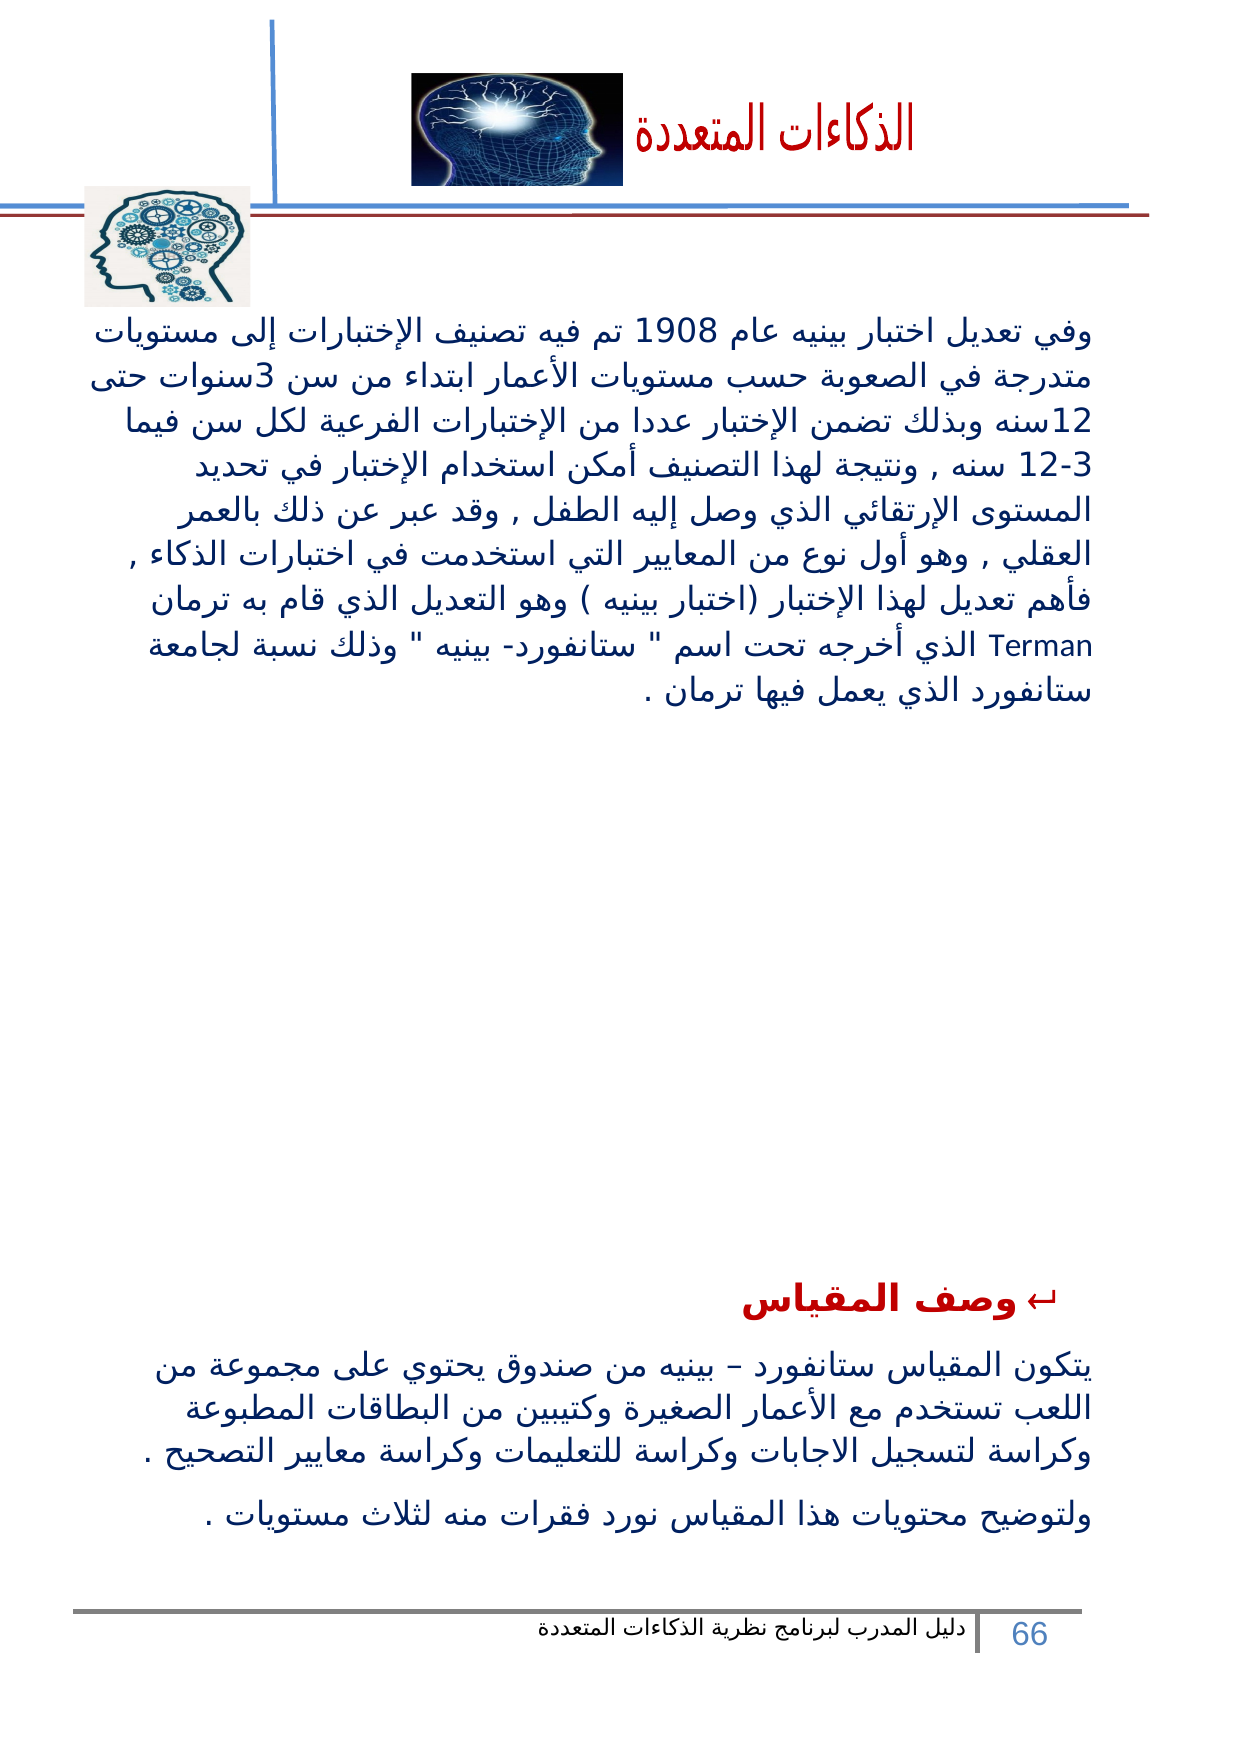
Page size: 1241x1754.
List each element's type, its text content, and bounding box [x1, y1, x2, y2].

text وفي تعديل اختبار بينيه عام 1908 تم فيه تصنيف الإختبارات إلى مستويات متدرجة في الصعوبة حسب مستويات الأعمار ابتداء من سن 3سنوات حتى 12سنه وبذلك تضمن الإختبار عددا من الإختبارات الفرعية لكل سن فيما 3-12 سنه , ونتيجة لهذا التصنيف أمكن استخدام الإختبار في تحديد المستوى الإرتقائي الذي وصل إليه الطفل , وقد عبر عن ذلك بالعمر العقلي , وهو أول نوع من المعايير التي استخدمت في اختبارات الذكاء , فأهم تعديل لهذا الإختبار (اختبار بينيه ) وهو التعديل الذي قام به ترمان Terman الذي أخرجه تحت اسم " ستانفورد- بينيه " وذلك نسبة لجامعة ستانفورد الذي يعمل فيها ترمان . [84, 312, 1093, 710]
text ولتوضيح محتويات هذا المقياس نورد فقرات منه لثلاث مستويات . [84, 1495, 1093, 1534]
picture [84, 186, 251, 307]
list وصف المقياس [84, 1277, 1056, 1321]
text يتكون المقياس ستانفورد – بينيه من صندوق يحتوي على مجموعة من اللعب تستخدم مع الأعمار الصغيرة وكتيبين من البطاقات المطبوعة وكراسة لتسجيل الاجابات وكراسة للتعليمات وكراسة معايير التصحيح . [84, 1346, 1093, 1470]
picture [411, 73, 623, 186]
